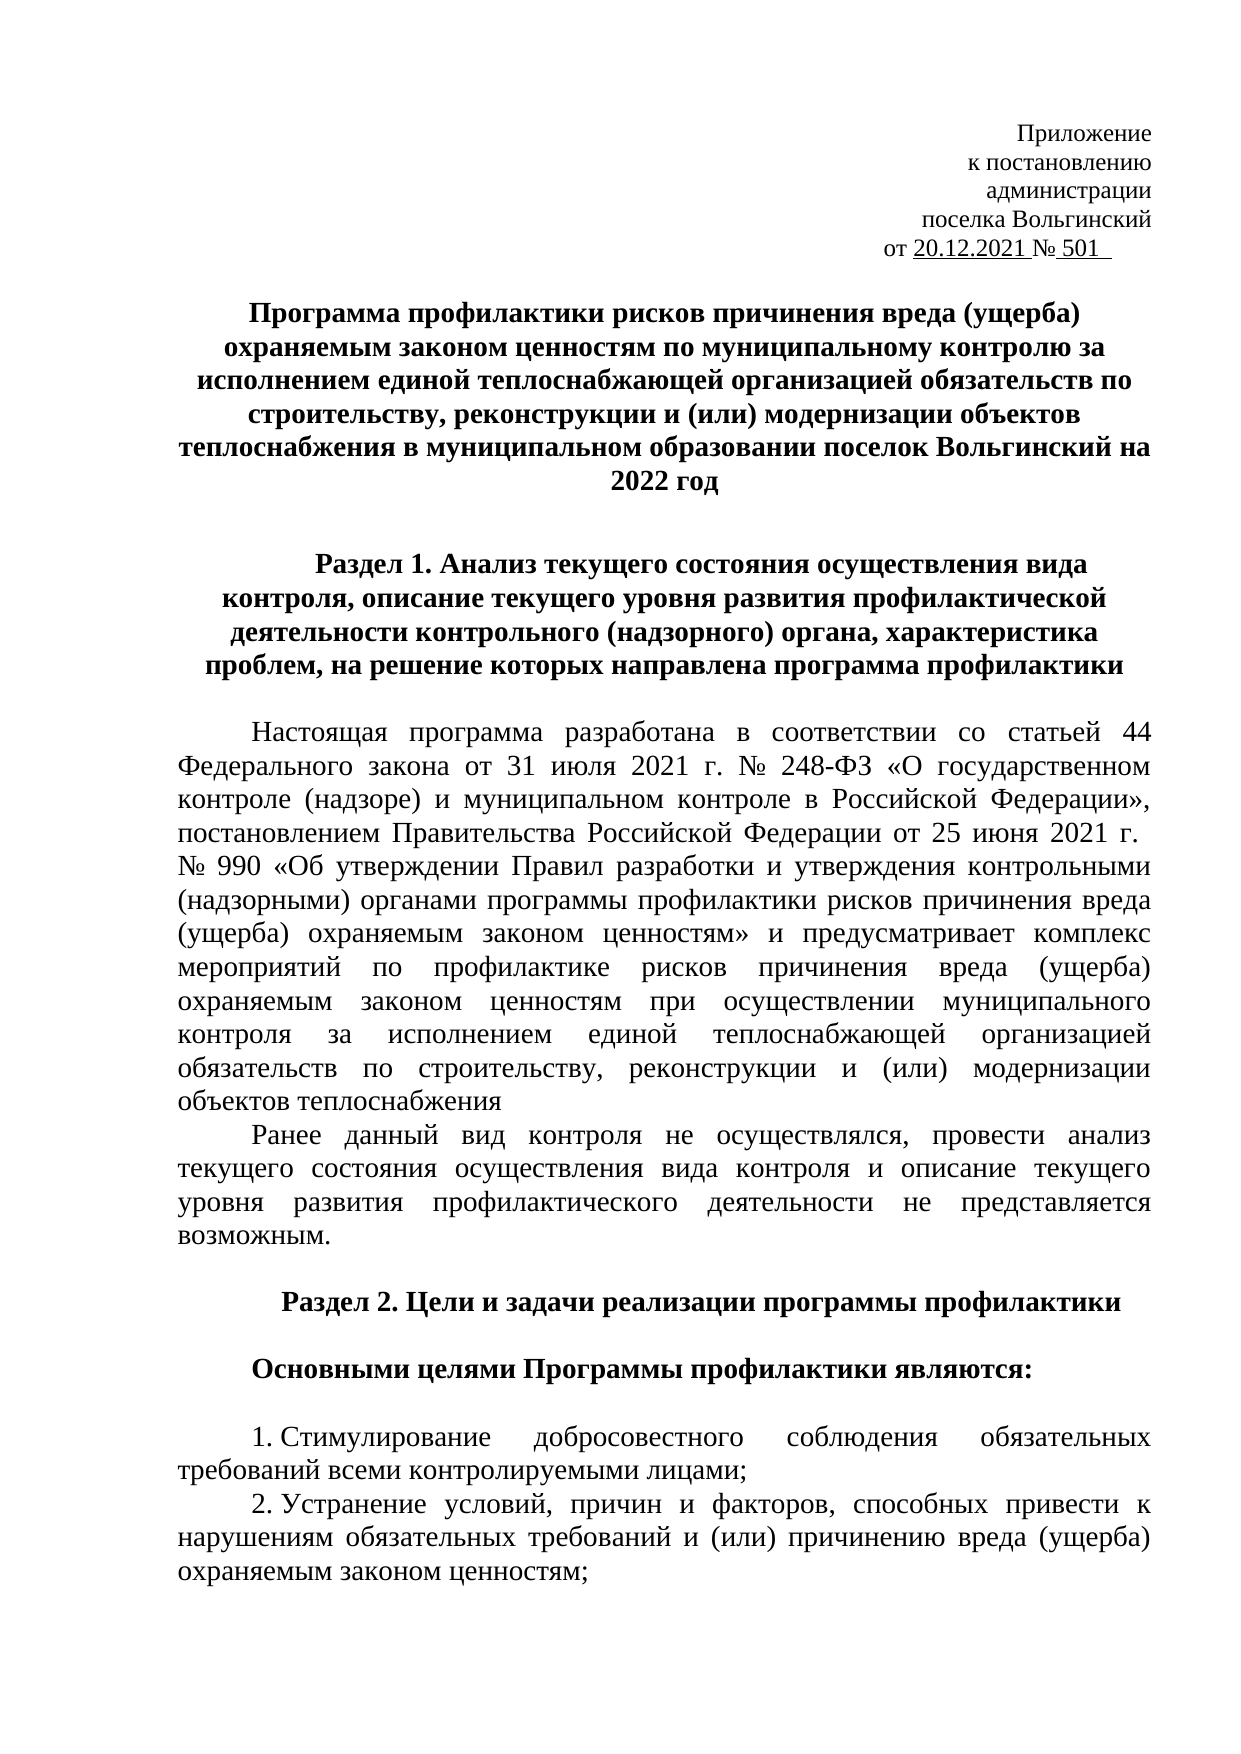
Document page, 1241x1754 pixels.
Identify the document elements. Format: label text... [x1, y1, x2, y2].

text от 20.12.2021 № 501 [177, 233, 1152, 262]
list Устранение условий, причин и факторов, способных привести к нарушениям обязательных требований и (или) причинению вреда (ущерба) охраняемым законом ценностям; [177, 1486, 1152, 1586]
list Стимулирование добросовестного соблюдения обязательных требований всеми контролируемыми лицами; [177, 1419, 1152, 1486]
text Раздел 1. Анализ текущего состояния осуществления вида контроля, описание текущего уровня развития профилактической деятельности контрольного (надзорного) органа, характеристика проблем, на решение которых направлена программа профилактики [177, 547, 1152, 681]
text Основными целями Программы профилактики являются: [177, 1352, 1152, 1385]
text Раздел 2. Цели и задачи реализации программы профилактики [177, 1284, 1152, 1318]
text поселка Вольгинский [177, 204, 1152, 233]
text к постановлению [177, 147, 1152, 176]
text Настоящая программа разработана в соответствии со статьей 44 Федерального закона от 31 июля 2021 г. № 248-ФЗ «О государственном контроле (надзоре) и муниципальном контроле в Российской Федерации», постановлением Правительства Российской Федерации от 25 июня 2021 г. № 990 «Об утверждении Правил разработки и утверждения контрольными (надзорными) органами программы профилактики рисков причинения вреда (ущерба) охраняемым законом ценностям» и предусматривает комплекс мероприятий по профилактике рисков причинения вреда (ущерба) охраняемым законом ценностям при осуществлении муниципального контроля за исполнением единой теплоснабжающей организацией обязательств по строительству, реконструкции и (или) модернизации объектов теплоснабжения [177, 714, 1152, 1117]
text Программа профилактики рисков причинения вреда (ущерба) охраняемым законом ценностям по муниципальному контролю за исполнением единой теплоснабжающей организацией обязательств по строительству, реконструкции и (или) модернизации объектов теплоснабжения в муниципальном образовании поселок Вольгинский на 2022 год [177, 295, 1152, 497]
text Ранее данный вид контроля не осуществлялся, провести анализ текущего состояния осуществления вида контроля и описание текущего уровня развития профилактического деятельности не представляется возможным. [177, 1117, 1152, 1251]
text Приложение [177, 118, 1152, 147]
text администрации [177, 176, 1152, 204]
